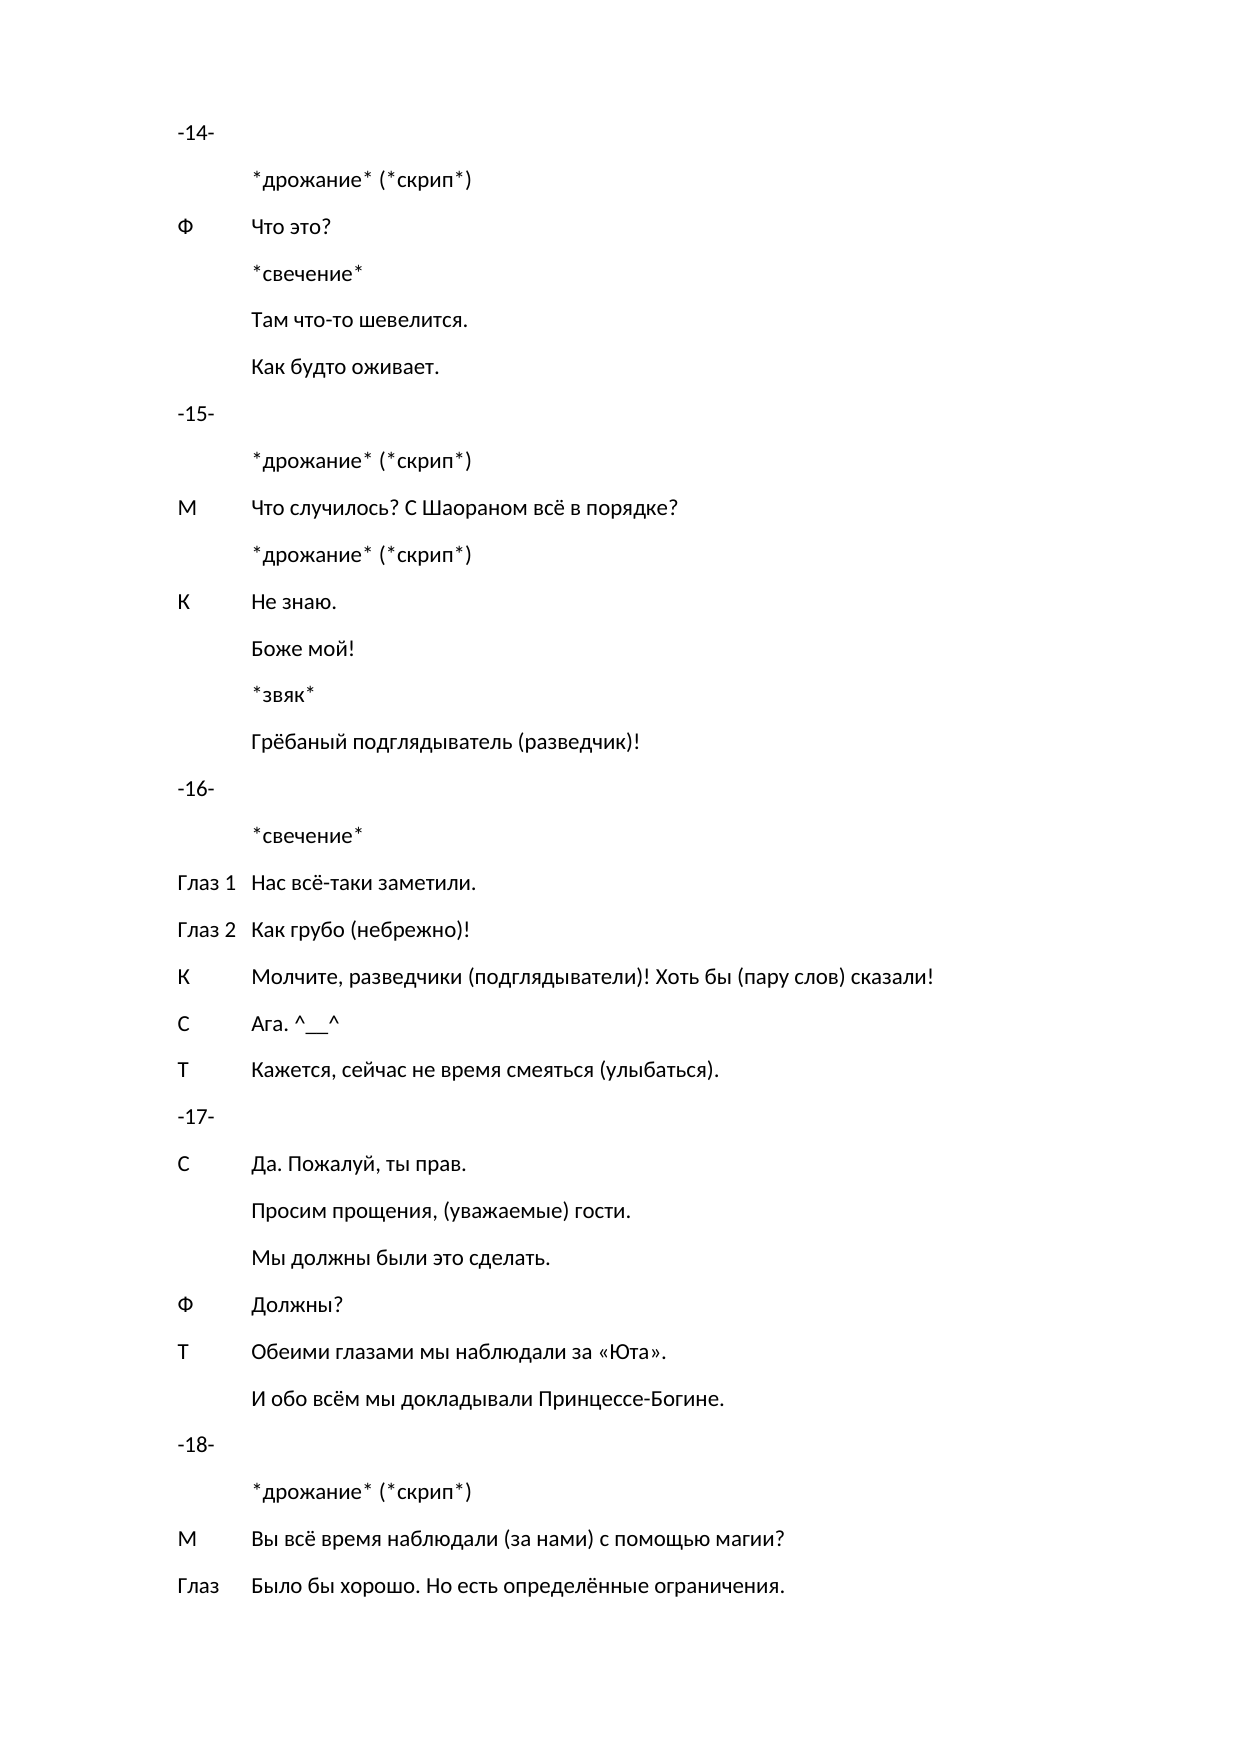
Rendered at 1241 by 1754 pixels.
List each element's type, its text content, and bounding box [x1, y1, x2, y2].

text -18- [177, 1431, 1152, 1459]
text *дрожание* (*скрип*) [177, 1477, 1152, 1506]
text *звяк* [177, 681, 1152, 709]
text *дрожание* (*скрип*) [177, 446, 1152, 474]
text С Ага. ^__^ [177, 1009, 1152, 1037]
text Просим прощения, (уважаемые) гости. [177, 1196, 1152, 1224]
text -16- [177, 774, 1152, 802]
text Грёбаный подглядыватель (разведчик)! [177, 727, 1152, 756]
text -14- [177, 118, 1152, 146]
text *дрожание* (*скрип*) [177, 165, 1152, 193]
text М Вы всё время наблюдали (за нами) с помощью магии? [177, 1524, 1152, 1552]
text Глаз 2 Как грубо (небрежно)! [177, 915, 1152, 943]
text И обо всём мы докладывали Принцессе-Богине. [177, 1384, 1152, 1412]
text Т Обеими глазами мы наблюдали за «Юта». [177, 1337, 1152, 1365]
text К Не знаю. [177, 587, 1152, 615]
text Т Кажется, сейчас не время смеяться (улыбаться). [177, 1056, 1152, 1084]
text Как будто оживает. [177, 352, 1152, 381]
text К Молчите, разведчики (подглядыватели)! Хоть бы (пару слов) сказали! [177, 962, 1152, 990]
text *дрожание* (*скрип*) [177, 540, 1152, 568]
text Ф Что это? [177, 212, 1152, 240]
text *свечение* [177, 821, 1152, 849]
text -17- [177, 1102, 1152, 1131]
text Глаз Было бы хорошо. Но есть определённые ограничения. [177, 1571, 1152, 1599]
text C Да. Пожалуй, ты прав. [177, 1149, 1152, 1177]
text -15- [177, 399, 1152, 427]
text М Что случилось? С Шаораном всё в порядке? [177, 493, 1152, 521]
text Глаз 1 Нас всё-таки заметили. [177, 868, 1152, 896]
text Там что-то шевелится. [177, 306, 1152, 334]
text Мы должны были это сделать. [177, 1243, 1152, 1271]
text *свечение* [177, 259, 1152, 287]
text Боже мой! [177, 634, 1152, 662]
text Ф Должны? [177, 1290, 1152, 1318]
